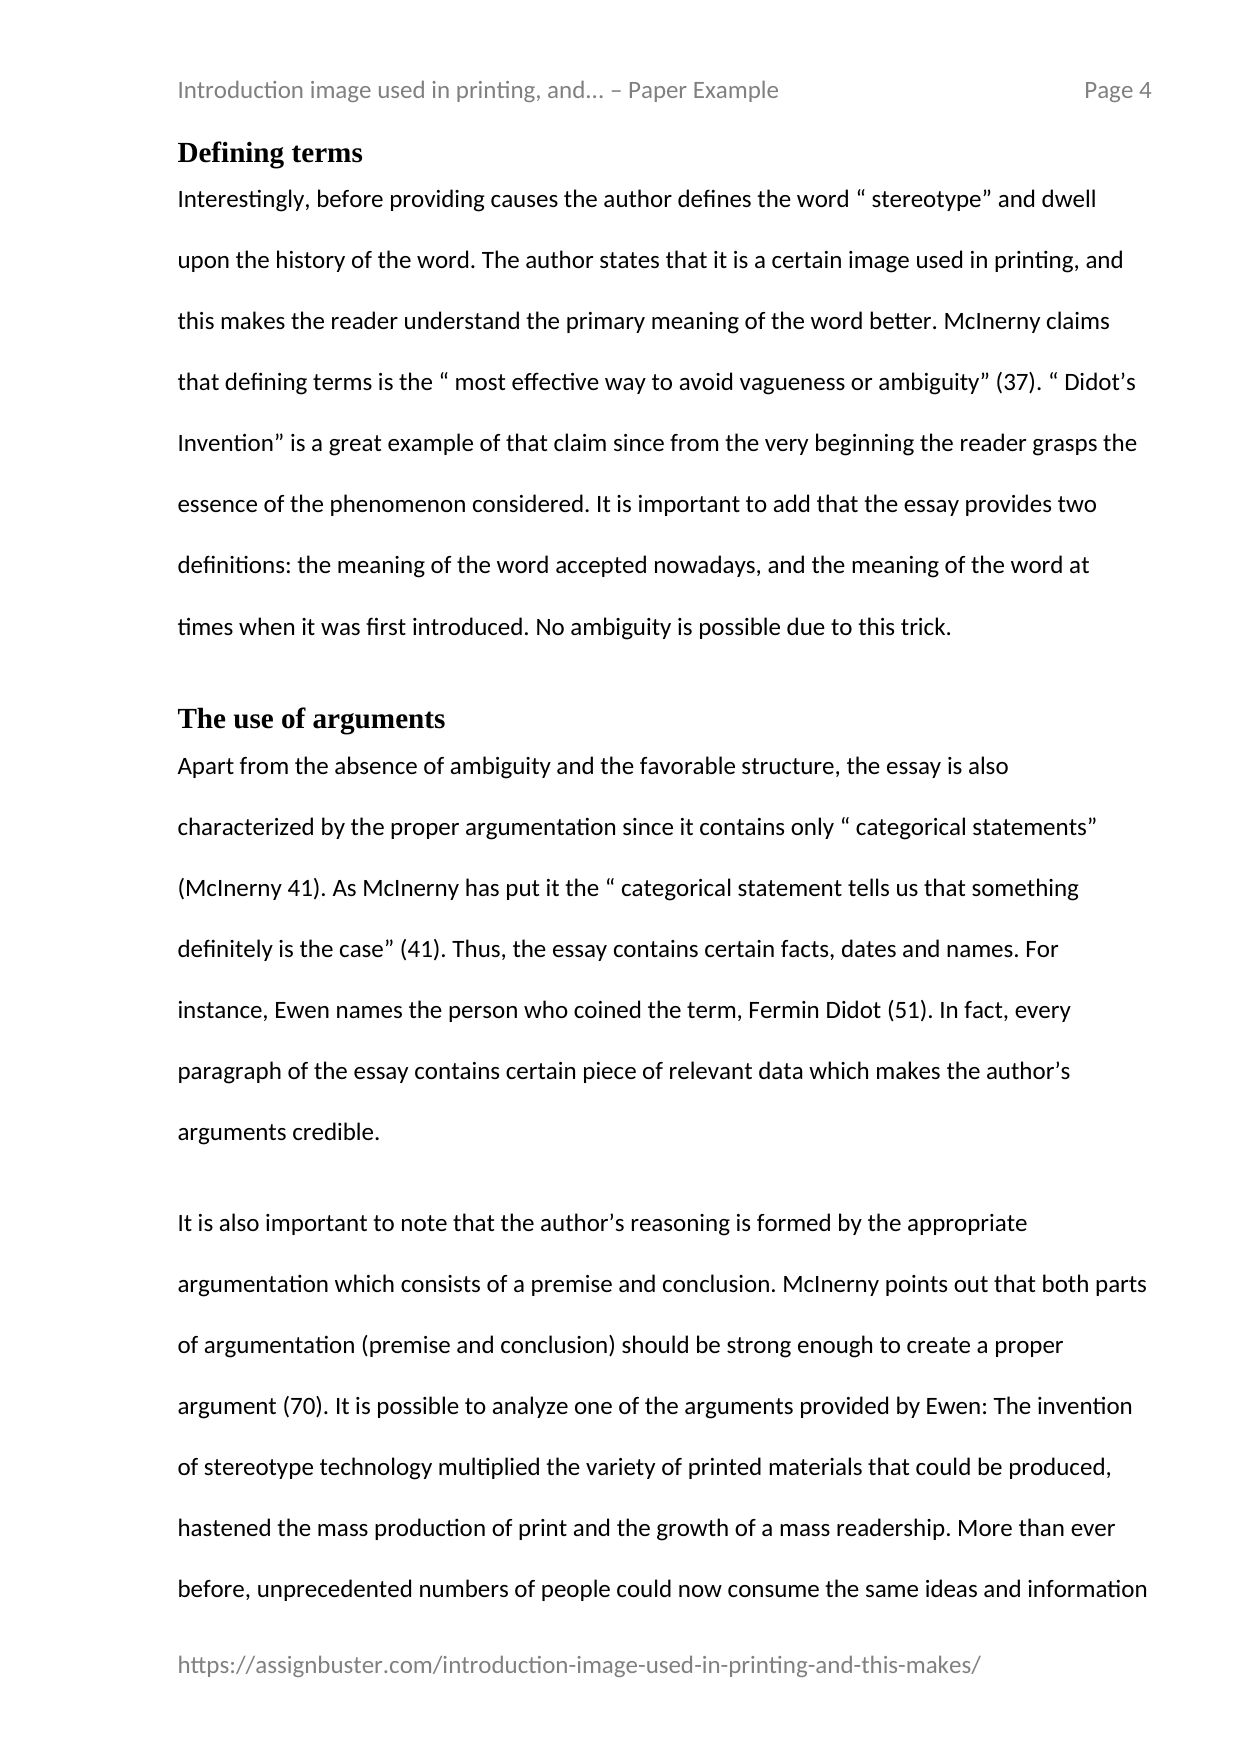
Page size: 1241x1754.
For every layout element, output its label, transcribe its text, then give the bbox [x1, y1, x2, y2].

text Interestingly, before providing causes the author defines the word “ stereotype” and dwell upon the history of the word. The author states that it is a certain image used in printing, and this makes the reader understand the primary meaning of the word better. McInerny claims that defining terms is the “ most effective way to avoid vagueness or ambiguity” (37). “ Didot’s Invention” is a great example of that claim since from the very beginning the reader grasps the essence of the phenomenon considered. It is important to add that the essay provides two definitions: the meaning of the word accepted nowadays, and the meaning of the word at times when it was first introduced. No ambiguity is possible due to this trick. [177, 183, 1152, 641]
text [177, 1207, 1152, 1603]
subtitle Defining terms [177, 135, 1152, 168]
text Apart from the absence of ambiguity and the favorable structure, the essay is also characterized by the proper argumentation since it contains only “ categorical statements” (McInerny 41). As McInerny has put it the “ categorical statement tells us that something definitely is the case” (41). Thus, the essay contains certain facts, dates and names. For instance, Ewen names the person who coined the term, Fermin Didot (51). In fact, every paragraph of the essay contains certain piece of relevant data which makes the author’s arguments credible. [177, 750, 1152, 1147]
subtitle The use of arguments [177, 701, 1152, 735]
